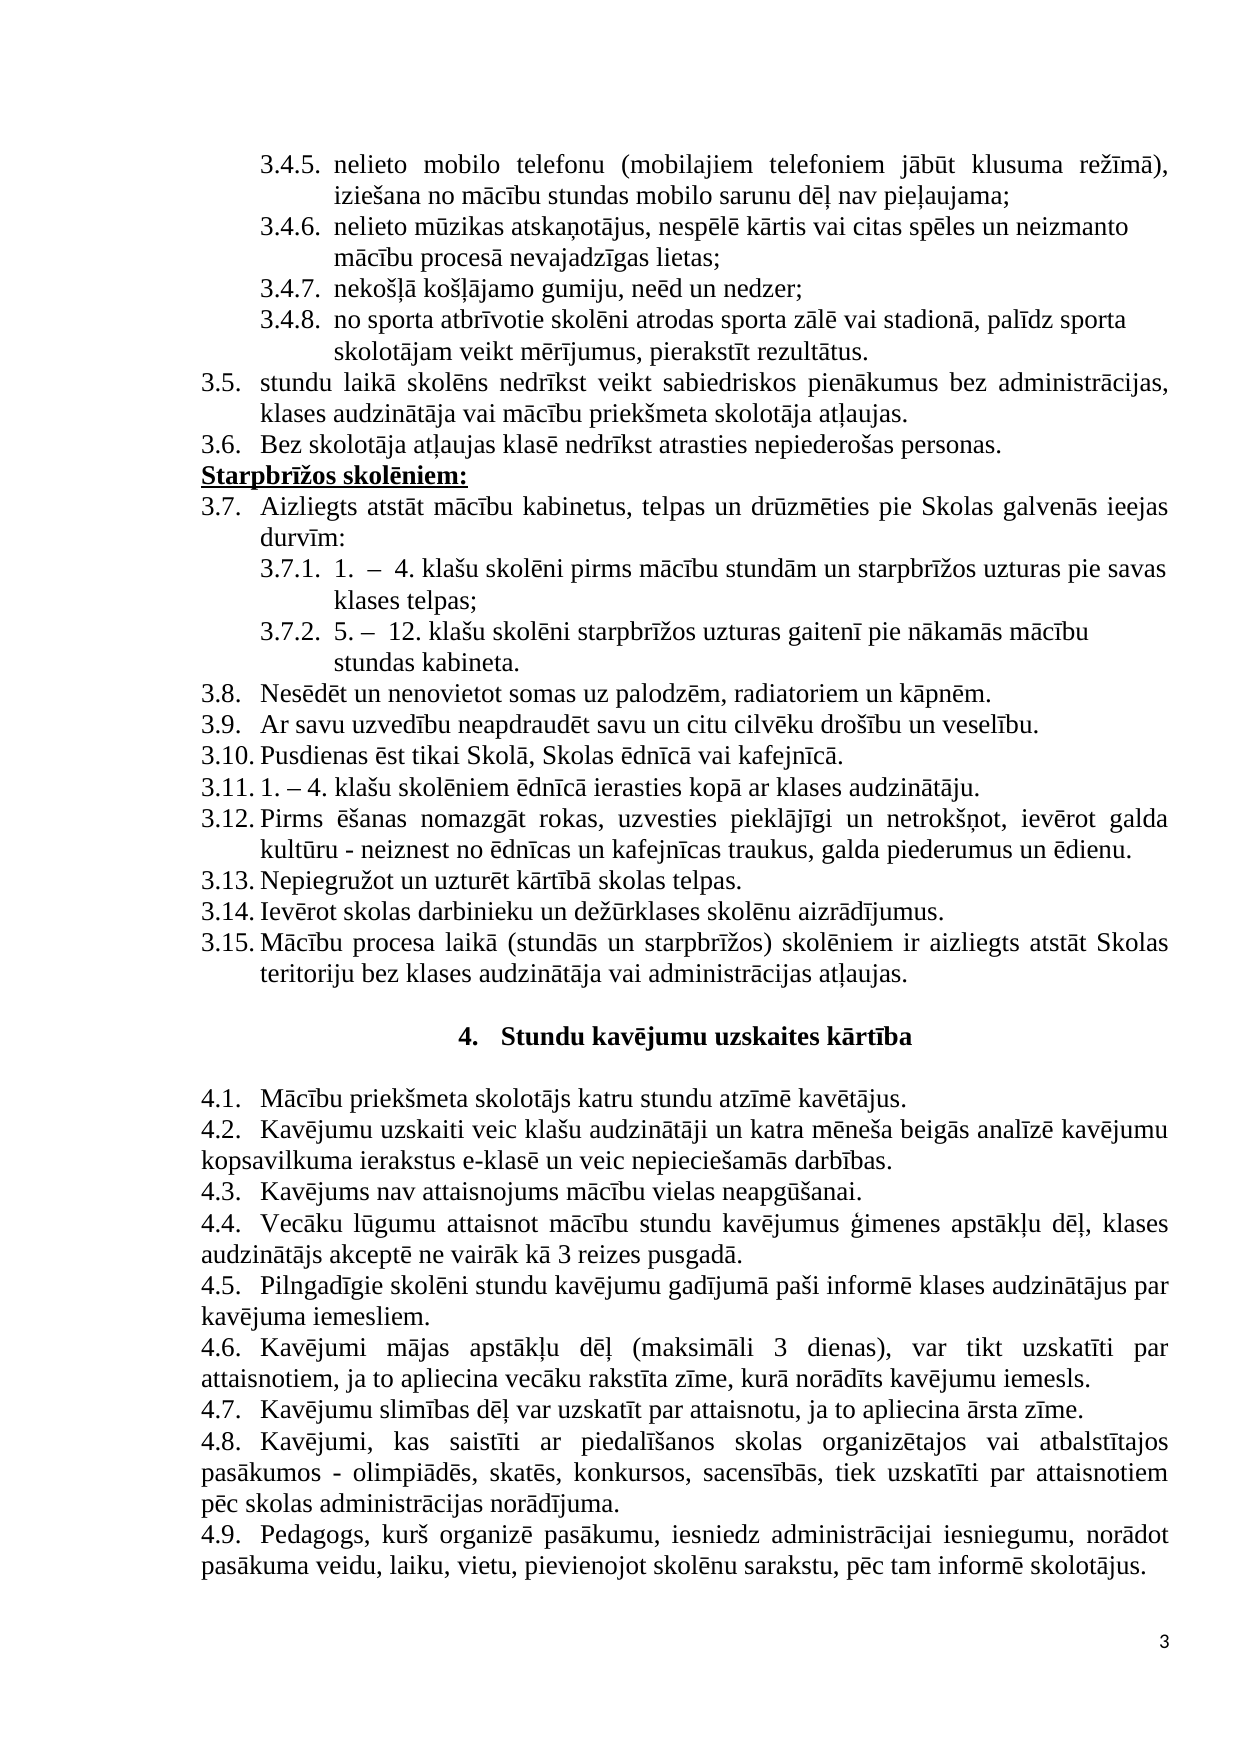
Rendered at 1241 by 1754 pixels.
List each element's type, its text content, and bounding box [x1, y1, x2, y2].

list nelieto mobilo telefonu (mobilajiem telefoniem jābūt klusuma režīmā), iziešana no mācību stundas mobilo sarunu dēļ nav pieļaujama; [260, 148, 1169, 210]
list Kavējumu slimības dēļ var uzskatīt par attaisnotu, ja to apliecina ārsta zīme. [201, 1393, 1169, 1425]
list 5. – 12. klašu skolēni starpbrīžos uzturas gaitenī pie nākamās mācību stundas kabineta. [260, 615, 1169, 677]
list Nesēdēt un nenovietot somas uz palodzēm, radiatoriem un kāpnēm. [201, 677, 1169, 708]
list Pirms ēšanas nomazgāt rokas, uzvesties pieklājīgi un netrokšņot, ievērot galda kultūru - neiznest no ēdnīcas un kafejnīcas traukus, galda piederumus un ēdienu. [201, 802, 1169, 864]
list Kavējumi, kas saistīti ar piedalīšanos skolas organizētajos vai atbalstītajos pasākumos - olimpiādēs, skatēs, konkursos, sacensībās, tiek uzskatīti par attaisnotiem pēc skolas administrācijas norādījuma. [201, 1425, 1169, 1518]
list Pilngadīgie skolēni stundu kavējumu gadījumā paši informē klases audzinātājus par kavējuma iemesliem. [201, 1269, 1169, 1331]
list Nepiegružot un uzturēt kārtībā skolas telpas. [201, 864, 1169, 895]
list Ar savu uzvedību neapdraudēt savu un citu cilvēku drošību un veselību. [201, 708, 1169, 739]
list Mācību priekšmeta skolotājs katru stundu atzīmē kavētājus. [201, 1082, 1169, 1113]
list Kavējums nav attaisnojums mācību vielas neapgūšanai. [201, 1176, 1169, 1207]
list nelieto mūzikas atskaņotājus, nespēlē kārtis vai citas spēles un neizmanto mācību procesā nevajadzīgas lietas; [260, 210, 1169, 272]
list stundu laikā skolēns nedrīkst veikt sabiedriskos pienākumus bez administrācijas, klases audzinātāja vai mācību priekšmeta skolotāja atļaujas. [201, 366, 1169, 428]
list 1. – 4. klašu skolēniem ēdnīcā ierasties kopā ar klases audzinātāju. [201, 771, 1169, 802]
list Aizliegts atstāt mācību kabinetus, telpas un drūzmēties pie Skolas galvenās ieejas durvīm: [201, 490, 1169, 553]
list Ievērot skolas darbinieku un dežūrklases skolēnu aizrādījumus. [201, 895, 1169, 926]
list Vecāku lūgumu attaisnot mācību stundu kavējumus ģimenes apstākļu dēļ, klases audzinātājs akceptē ne vairāk kā 3 reizes pusgadā. [201, 1207, 1169, 1269]
list 1. – 4. klašu skolēni pirms mācību stundām un starpbrīžos uzturas pie savas klases telpas; [260, 553, 1169, 615]
list Stundu kavējumu uzskaites kārtība [201, 1020, 1169, 1051]
list Mācību procesa laikā (stundās un starpbrīžos) skolēniem ir aizliegts atstāt Skolas teritoriju bez klases audzinātāja vai administrācijas atļaujas. [201, 926, 1169, 989]
list no sporta atbrīvotie skolēni atrodas sporta zālē vai stadionā, palīdz sporta skolotājam veikt mērījumus, pierakstīt rezultātus. [260, 303, 1169, 366]
list Pusdienas ēst tikai Skolā, Skolas ēdnīcā vai kafejnīcā. [201, 739, 1169, 771]
list Starpbrīžos skolēniem: [201, 459, 1169, 490]
list Bez skolotāja atļaujas klasē nedrīkst atrasties nepiederošas personas. [201, 428, 1169, 459]
list nekošļā košļājamo gumiju, neēd un nedzer; [260, 272, 1169, 303]
list Pedagogs, kurš organizē pasākumu, iesniedz administrācijai iesniegumu, norādot pasākuma veidu, laiku, vietu, pievienojot skolēnu sarakstu, pēc tam informē skolotājus. [201, 1518, 1169, 1580]
list Kavējumu uzskaiti veic klašu audzinātāji un katra mēneša beigās analīzē kavējumu kopsavilkuma ierakstus e-klasē un veic nepieciešamās darbības. [201, 1113, 1169, 1176]
list Kavējumi mājas apstākļu dēļ (maksimāli 3 dienas), var tikt uzskatīti par attaisnotiem, ja to apliecina vecāku rakstīta zīme, kurā norādīts kavējumu iemesls. [201, 1331, 1169, 1393]
